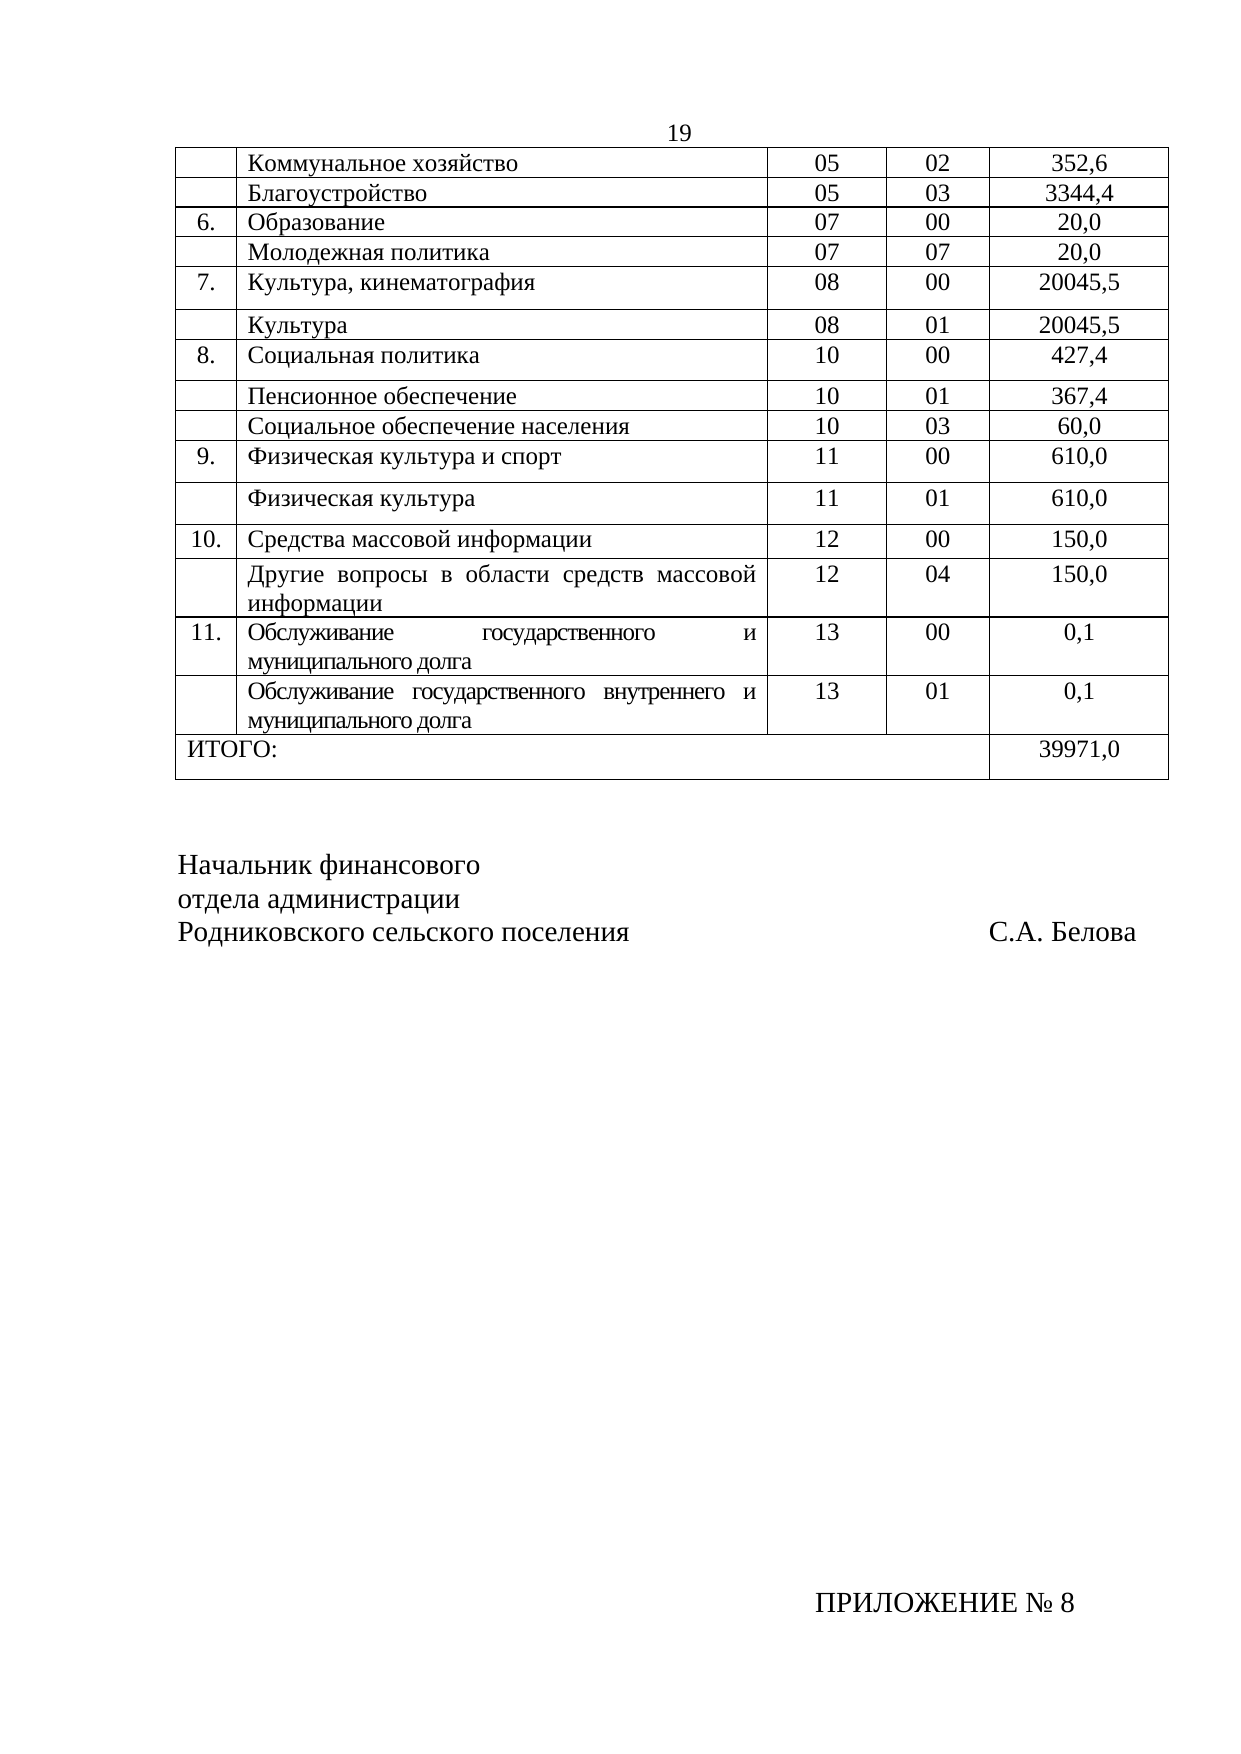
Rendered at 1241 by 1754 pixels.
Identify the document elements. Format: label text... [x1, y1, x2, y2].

table_cell 03 [887, 178, 989, 206]
table_cell 20,0 [990, 237, 1168, 266]
table_cell 3344,4 [990, 178, 1168, 206]
table_cell 20045,5 [990, 267, 1168, 309]
table_cell 12 [768, 559, 886, 616]
table_cell 01 [887, 310, 989, 339]
text ПРИЛОЖЕНИЕ № 8 [709, 1585, 1181, 1619]
table_cell Другие вопросы в области средств массовой информации [237, 559, 767, 616]
table_cell 352,6 [990, 148, 1168, 177]
table_cell Социальное обеспечение населения [237, 411, 767, 440]
table_cell Молодежная политика [237, 237, 767, 266]
table_cell 10. [176, 525, 236, 558]
table_cell 20045,5 [990, 310, 1168, 339]
table_cell [176, 237, 236, 266]
table_cell 11. [176, 618, 236, 675]
table_cell 11 [768, 441, 886, 482]
table_cell [176, 411, 236, 440]
table_cell 150,0 [990, 525, 1168, 558]
table_cell Социальная политика [237, 340, 767, 380]
table_cell 07 [768, 237, 886, 266]
table_cell 12 [768, 525, 886, 558]
table_cell 60,0 [990, 411, 1168, 440]
table_cell Культура, кинематография [237, 267, 767, 309]
table_cell 0,1 [990, 676, 1168, 733]
table_cell 00 [887, 267, 989, 309]
table_cell [176, 676, 236, 733]
table_cell 00 [887, 441, 989, 482]
table_cell 00 [887, 340, 989, 380]
table_cell Коммунальное хозяйство [237, 148, 767, 177]
table_cell Физическая культура и спорт [237, 441, 767, 482]
table_cell 7. [176, 267, 236, 309]
table_cell ИТОГО: [176, 735, 989, 779]
table_cell 00 [887, 208, 989, 236]
table_cell [176, 483, 236, 523]
table_cell 08 [768, 267, 886, 309]
table_cell 08 [768, 310, 886, 339]
table_cell 03 [887, 411, 989, 440]
table_cell 0,1 [990, 618, 1168, 675]
table_cell Обслуживание государственного и муниципального долга [237, 618, 767, 675]
table_cell 610,0 [990, 483, 1168, 523]
table_cell 07 [887, 237, 989, 266]
table_cell 427,4 [990, 340, 1168, 380]
table_cell 00 [887, 618, 989, 675]
table_cell 10 [768, 411, 886, 440]
table_cell 10 [768, 340, 886, 380]
table_cell Культура [237, 310, 767, 339]
table_cell 39971,0 [990, 735, 1168, 779]
table_cell 01 [887, 676, 989, 733]
table_cell Благоустройство [237, 178, 767, 206]
table_cell 07 [768, 208, 886, 236]
table_cell Средства массовой информации [237, 525, 767, 558]
table_cell [176, 178, 236, 206]
table_cell 150,0 [990, 559, 1168, 616]
table_cell [176, 148, 236, 177]
table_cell 10 [768, 381, 886, 410]
table_cell Образование [237, 208, 767, 236]
table_cell 13 [768, 618, 886, 675]
text Начальник финансового [177, 847, 1181, 881]
table_cell Пенсионное обеспечение [237, 381, 767, 410]
table_cell [176, 310, 236, 339]
table_cell 367,4 [990, 381, 1168, 410]
table_cell 01 [887, 483, 989, 523]
table_cell Физическая культура [237, 483, 767, 523]
table_cell 13 [768, 676, 886, 733]
table_cell 11 [768, 483, 886, 523]
text Родниковского сельского поселения С.А. Белова [177, 914, 1181, 948]
table_cell Обслуживание государственного внутреннего и муниципального долга [237, 676, 767, 733]
table_cell 02 [887, 148, 989, 177]
table_cell 9. [176, 441, 236, 482]
table_cell 00 [887, 525, 989, 558]
table_cell 05 [768, 178, 886, 206]
table_cell 8. [176, 340, 236, 380]
table_cell [176, 381, 236, 410]
table_cell 01 [887, 381, 989, 410]
table_cell 610,0 [990, 441, 1168, 482]
text отдела администрации [177, 881, 1181, 914]
table_cell 04 [887, 559, 989, 616]
table_cell 6. [176, 208, 236, 236]
table_cell 20,0 [990, 208, 1168, 236]
table_cell 05 [768, 148, 886, 177]
table_cell [176, 559, 236, 616]
